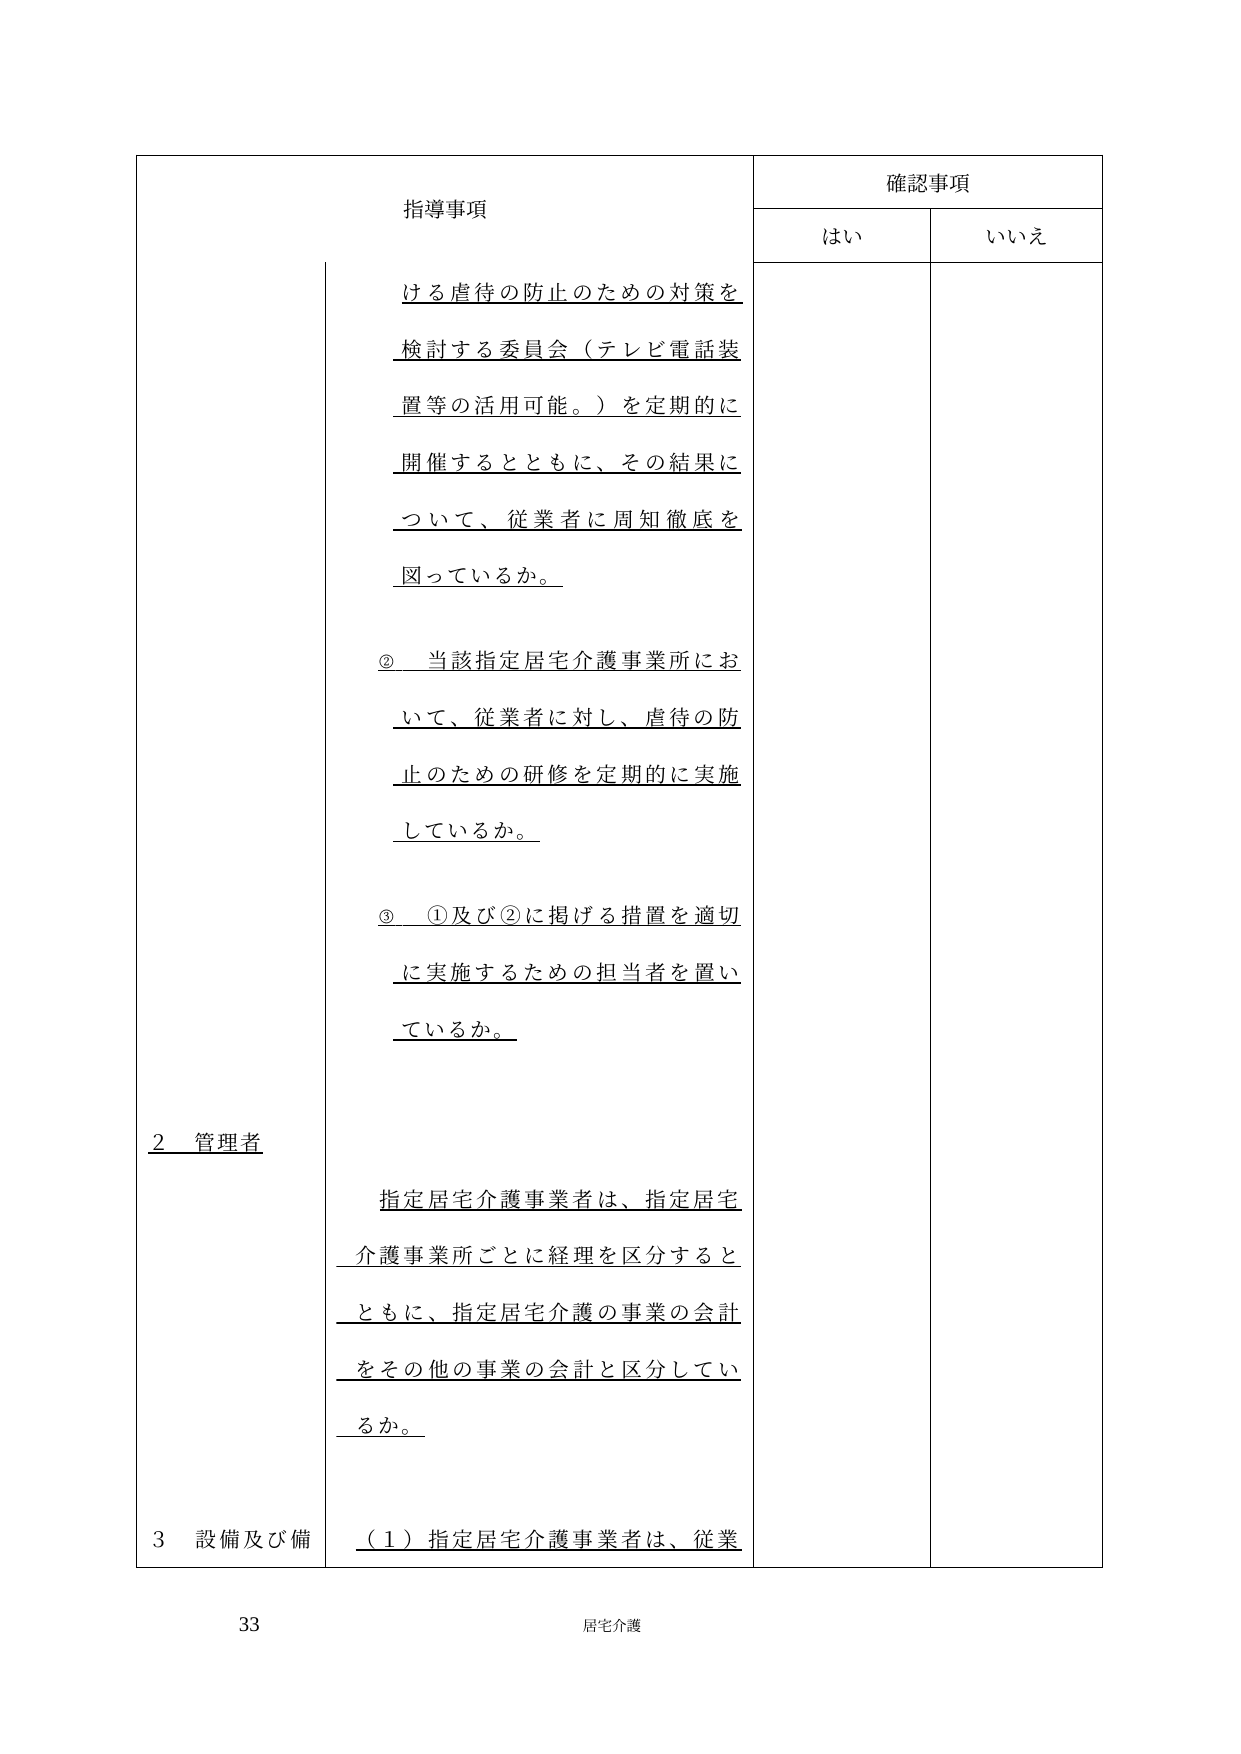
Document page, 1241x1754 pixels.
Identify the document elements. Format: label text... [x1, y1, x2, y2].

table_cell はい [754, 209, 930, 262]
table_cell いいえ [931, 209, 1102, 262]
table_cell [754, 263, 930, 1567]
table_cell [137, 262, 325, 1567]
table_header 指導事項 [137, 156, 753, 262]
table_header 確認事項 [754, 156, 1102, 208]
table_cell [931, 263, 1102, 1567]
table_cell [326, 262, 753, 1567]
